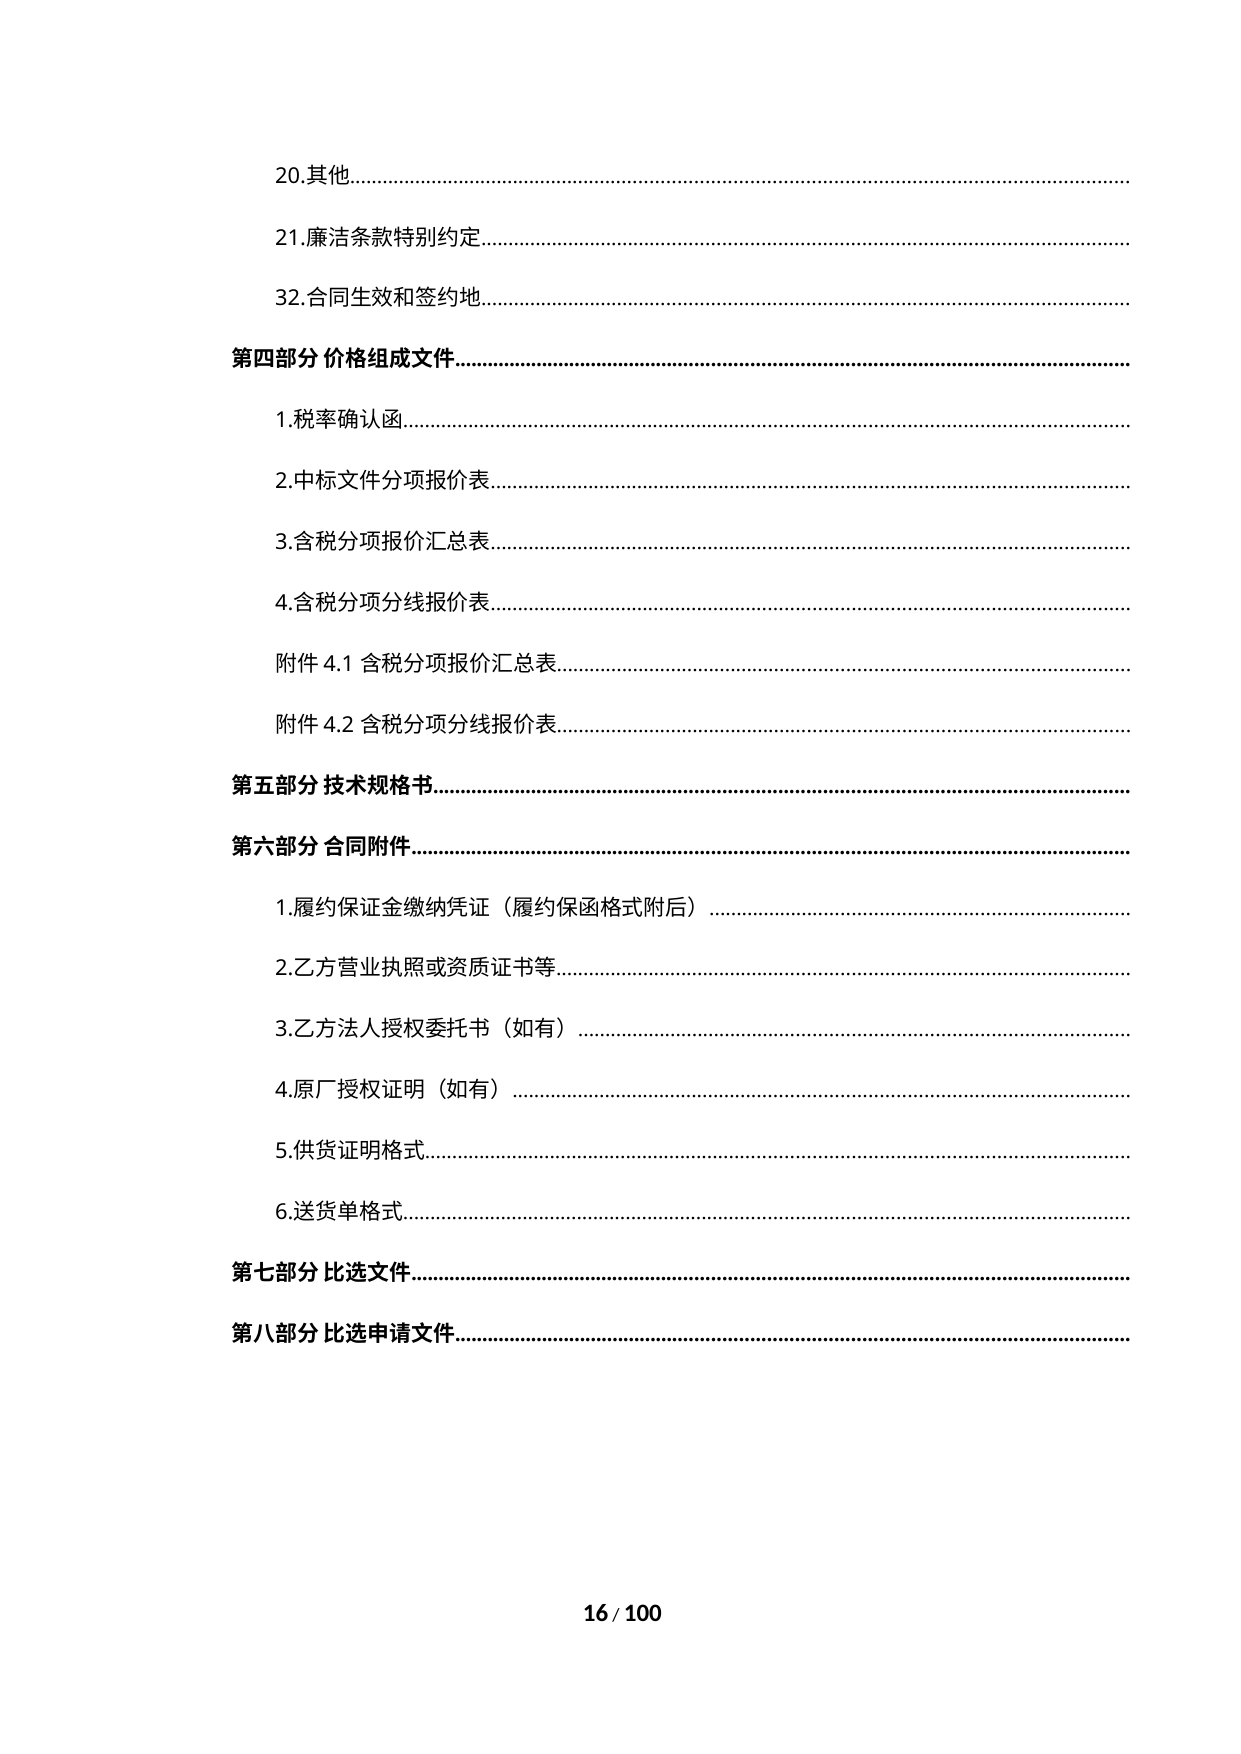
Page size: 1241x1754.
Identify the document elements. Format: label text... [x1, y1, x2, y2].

text 1.履约保证金缴纳凭证（履约保函格式附后） [275, 889, 1056, 921]
text 32.合同生效和签约地 [275, 280, 1056, 312]
text 附件4.1 含税分项报价汇总表 [275, 646, 1056, 678]
text 第四部分 价格组成文件 [231, 341, 1056, 373]
text 21.廉洁条款特别约定 [275, 219, 1056, 251]
text 第七部分 比选文件 [231, 1255, 1056, 1287]
text 4.含税分项分线报价表 [275, 585, 1056, 617]
text 3.含税分项报价汇总表 [275, 524, 1056, 556]
text 附件4.2 含税分项分线报价表 [187, 707, 1056, 739]
text 第五部分 技术规格书 [231, 768, 1056, 799]
text 5.供货证明格式 [275, 1133, 1056, 1165]
text 1.税率确认函 [275, 402, 1056, 434]
text 2.乙方营业执照或资质证书等 [275, 950, 1056, 982]
text 2.中标文件分项报价表 [275, 463, 1056, 495]
text 20.其他 [275, 158, 1056, 190]
text 第八部分 比选申请文件 [231, 1316, 1056, 1348]
text 6.送货单格式 [275, 1194, 1056, 1226]
text 3.乙方法人授权委托书（如有） [275, 1011, 1056, 1043]
text 4.原厂授权证明（如有） [275, 1072, 1056, 1104]
text 第六部分 合同附件 [231, 829, 1056, 860]
